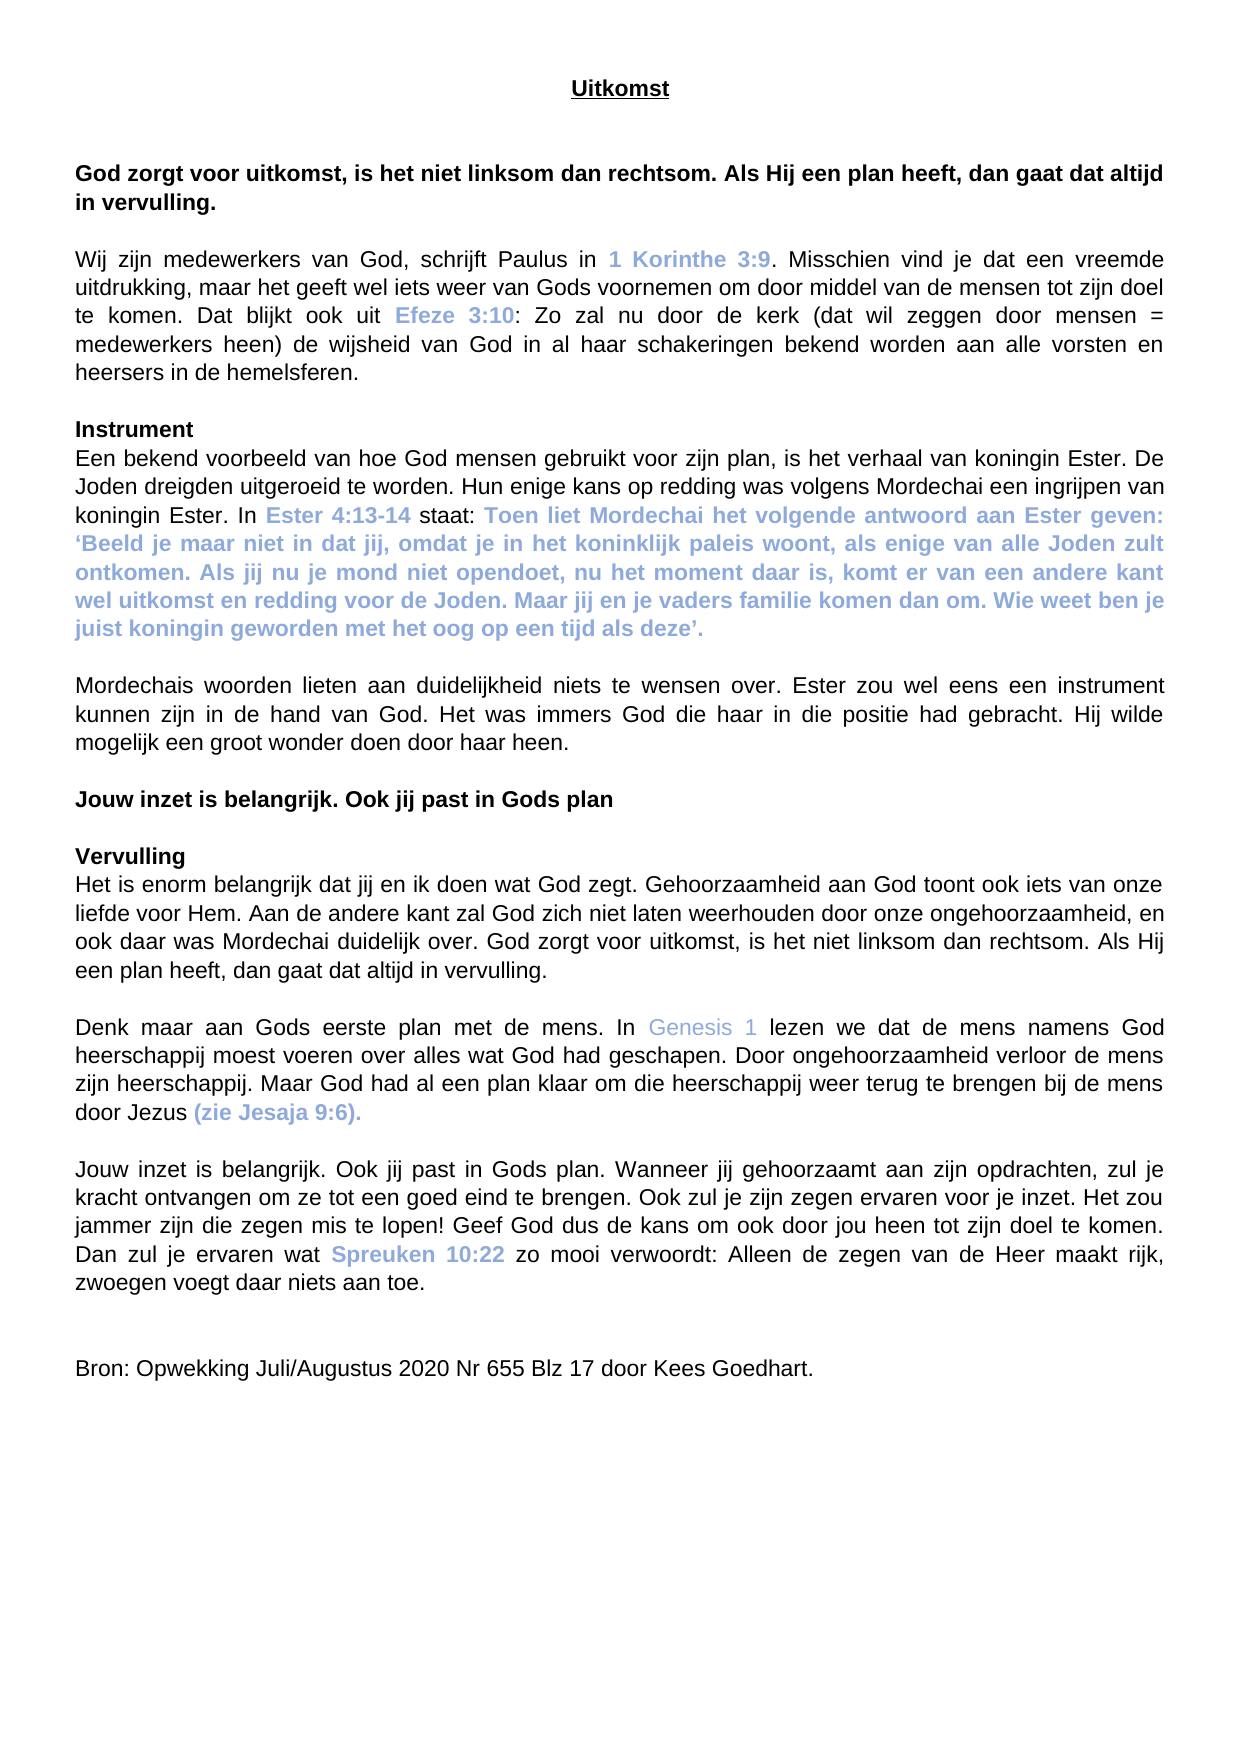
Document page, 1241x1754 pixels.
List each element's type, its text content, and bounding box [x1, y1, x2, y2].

text Mordechais woorden lieten aan duidelijkheid niets te wensen over. Ester zou wel eens een instrument kunnen zijn in de hand van God. Het was immers God die haar in die positie had gebracht. Hij wilde mogelijk een groot wonder doen door haar heen. [75, 672, 1165, 755]
text Jouw inzet is belangrijk. Ook jij past in Gods plan. Wanneer jij gehoorzaamt aan zijn opdrachten, zul je kracht ontvangen om ze tot een goed eind te brengen. Ook zul je zijn zegen ervaren voor je inzet. Het zou jammer zijn die zegen mis te lopen! Geef God dus de kans om ook door jou heen tot zijn doel te komen. Dan zul je ervaren wat Spreuken 10:22 zo mooi verwoordt: Alleen de zegen van de Heer maakt rijk, zwoegen voegt daar niets aan toe. [75, 1156, 1165, 1296]
text Uitkomst [75, 75, 1165, 101]
text Wij zijn medewerkers van God, schrijft Paulus in 1 Korinthe 3:9. Misschien vind je dat een vreemde uitdrukking, maar het geeft wel iets weer van Gods voornemen om door middel van de mensen tot zijn doel te komen. Dat blijkt ook uit Efeze 3:10: Zo zal nu door de kerk (dat wil zeggen door mensen = medewerkers heen) de wijsheid van God in al haar schakeringen bekend worden aan alle vorsten en heersers in de hemelsferen. [75, 246, 1165, 386]
text God zorgt voor uitkomst, is het niet linksom dan rechtsom. Als Hij een plan heeft, dan gaat dat altijd in vervulling. [75, 160, 1165, 215]
text Instrument [75, 416, 1165, 443]
text Een bekend voorbeeld van hoe God mensen gebruikt voor zijn plan, is het verhaal van koningin Ester. De Joden dreigden uitgeroeid te worden. Hun enige kans op redding was volgens Mordechai een ingrijpen van koningin Ester. In Ester 4:13-14 staat: Toen liet Mordechai het volgende antwoord aan Ester geven: ‘Beeld je maar niet in dat jij, omdat je in het koninklijk paleis woont, als enige van alle Joden zult ontkomen. Als jij nu je mond niet opendoet, nu het moment daar is, komt er van een andere kant wel uitkomst en redding voor de Joden. Maar jij en je vaders familie komen dan om. Wie weet ben je juist koningin geworden met het oog op een tijd als deze’. [75, 445, 1165, 642]
text Bron: Opwekking Juli/Augustus 2020 Nr 655 Blz 17 door Kees Goedhart. [75, 1355, 1165, 1381]
text Denk maar aan Gods eerste plan met de mens. In Genesis 1 lezen we dat de mens namens God heerschappij moest voeren over alles wat God had geschapen. Door ongehoorzaamheid verloor de mens zijn heerschappij. Maar God had al een plan klaar om die heerschappij weer terug te brengen bij de mens door Jezus (zie Jesaja 9:6). [75, 1013, 1165, 1125]
text Het is enorm belangrijk dat jij en ik doen wat God zegt. Gehoorzaamheid aan God toont ook iets van onze liefde voor Hem. Aan de andere kant zal God zich niet laten weerhouden door onze ongehoorzaamheid, en ook daar was Mordechai duidelijk over. God zorgt voor uitkomst, is het niet linksom dan rechtsom. Als Hij een plan heeft, dan gaat dat altijd in vervulling. [75, 871, 1165, 983]
text Jouw inzet is belangrijk. Ook jij past in Gods plan [75, 786, 1165, 812]
text Vervulling [75, 843, 1165, 869]
